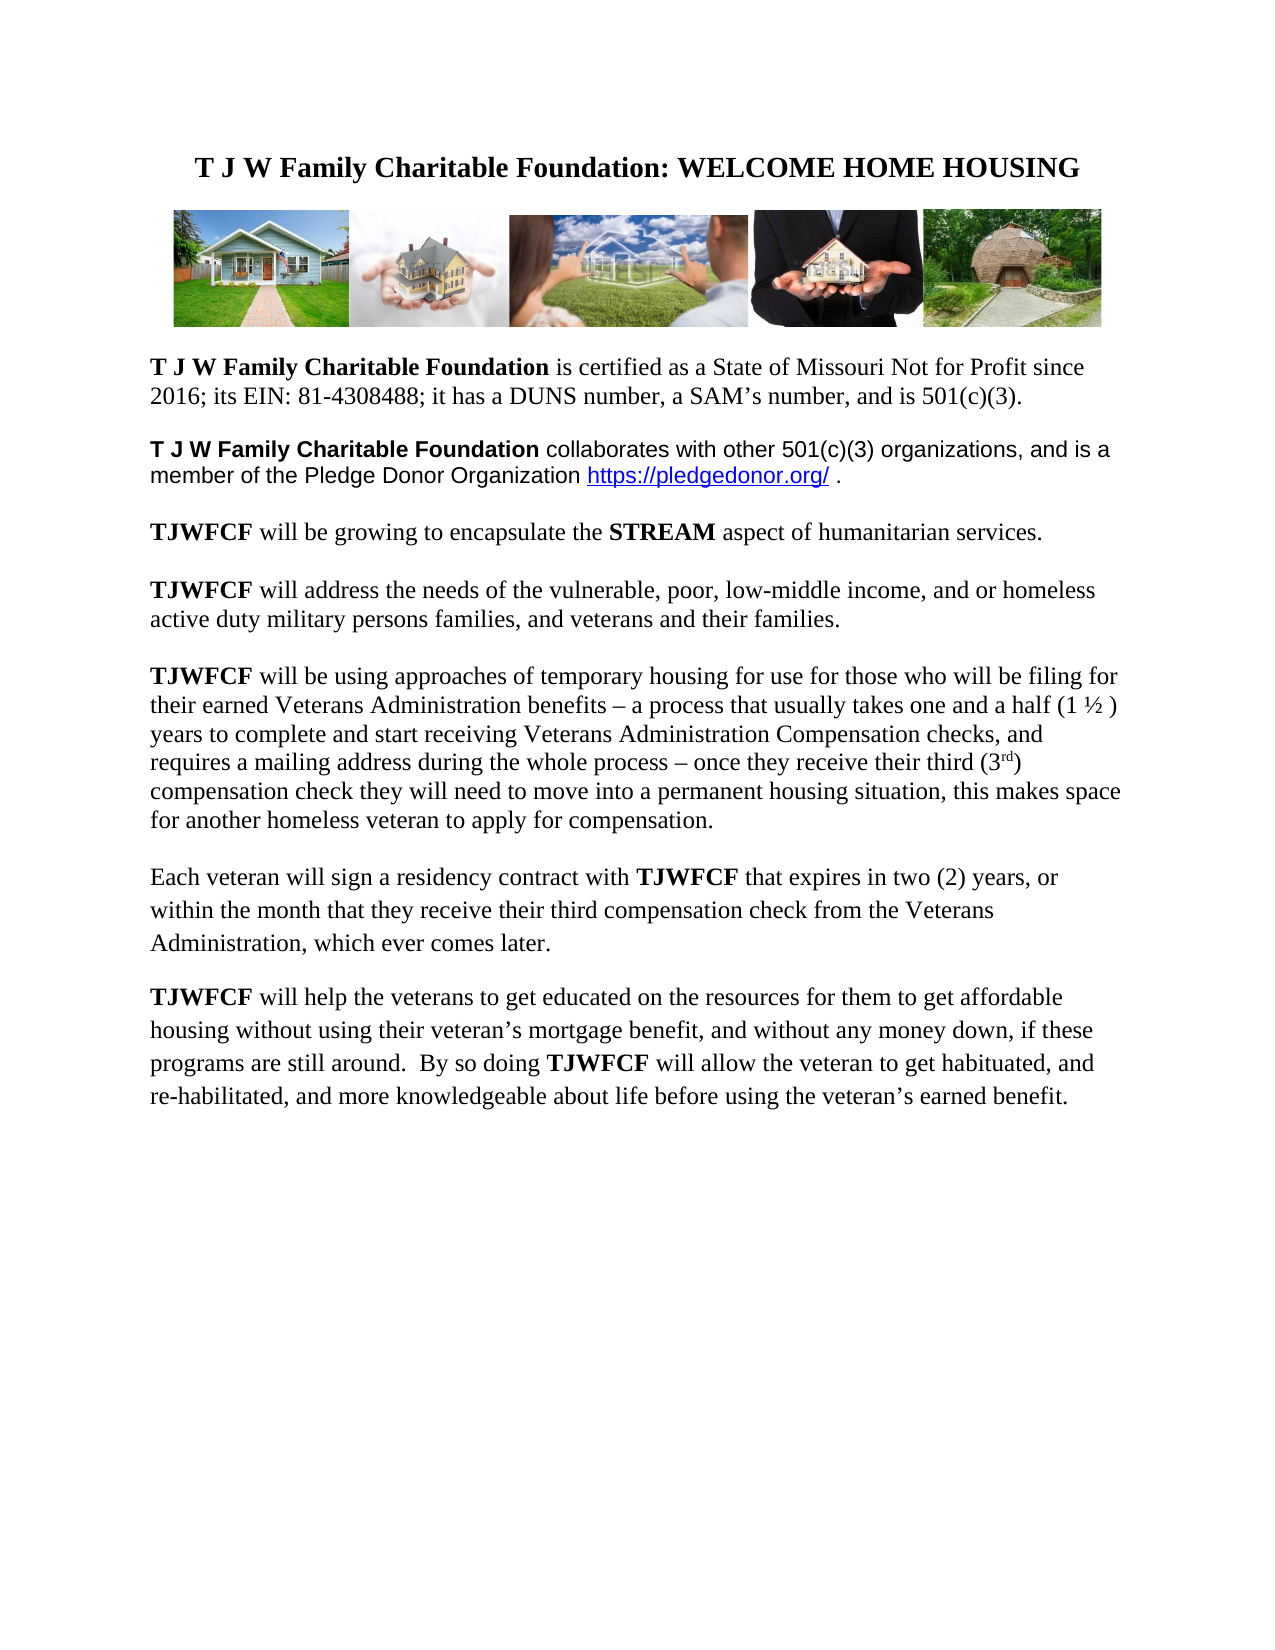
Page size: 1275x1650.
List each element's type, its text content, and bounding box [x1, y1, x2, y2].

text T J W Family Charitable Foundation collaborates with other 501(c)(3) organizations, and is a member of the Pledge Donor Organization https://pledgedonor.org/ . [150, 436, 1125, 489]
text T J W Family Charitable Foundation is certified as a State of Missouri Not for Profit since 2016; its EIN: 81-4308488; it has a DUNS number, a SAM’s number, and is 501(c)(3). [150, 352, 1125, 409]
text TJWFCF will be using approaches of temporary housing for use for those who will be filing for their earned Veterans Administration benefits – a process that usually takes one and a half (1 ½ ) years to complete and start receiving Veterans Administration Compensation checks, and requires a mailing address during the whole process – once they receive their third (3rd) compensation check they will need to move into a permanent housing situation, this makes space for another homeless veteran to apply for compensation. [150, 661, 1125, 834]
text T J W Family Charitable Foundation: WELCOME HOME HOUSING [150, 150, 1125, 183]
text TJWFCF will address the needs of the vulnerable, poor, low-middle income, and or homeless active duty military persons families, and veterans and their families. [150, 575, 1125, 632]
text Each veteran will sign a residency contract with TJWFCF that expires in two (2) years, or within the month that they receive their third compensation check from the Veterans Administration, which ever comes later. [150, 862, 1125, 957]
picture [173, 209, 1102, 327]
text TJWFCF will be growing to encapsulate the STREAM aspect of humanitarian services. [150, 517, 1125, 546]
text TJWFCF will help the veterans to get educated on the resources for them to get affordable housing without using their veteran’s mortgage benefit, and without any money down, if these programs are still around. By so doing TJWFCF will allow the veteran to get habituated, and re-habilitated, and more knowledgeable about life before using the veteran’s earned benefit. [150, 982, 1125, 1110]
